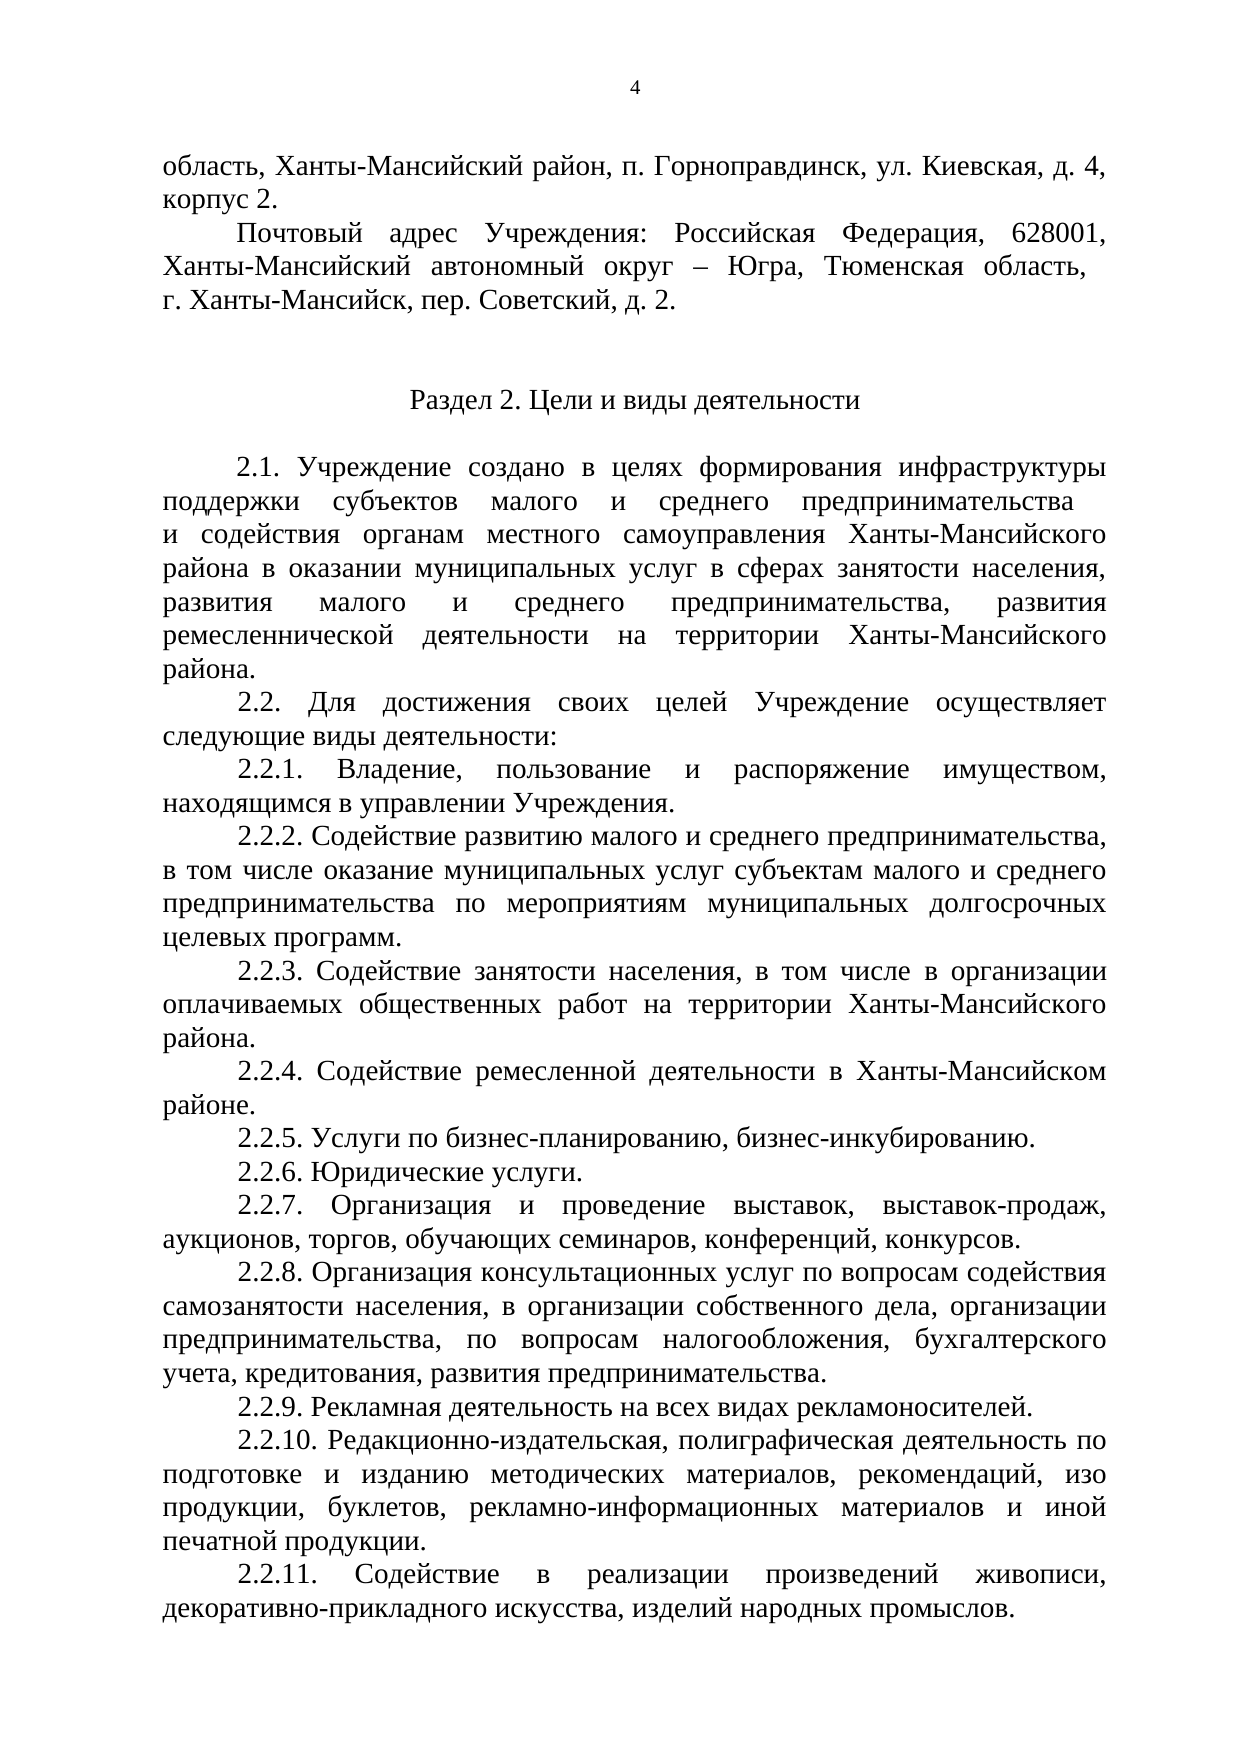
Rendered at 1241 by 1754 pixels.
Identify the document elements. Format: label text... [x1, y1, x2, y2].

text 2.2.5. Услуги по бизнес-планированию, бизнес-инкубированию. [162, 1120, 1107, 1154]
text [162, 148, 1107, 215]
text 2.2.7. Организация и проведение выставок, выставок-продаж, аукционов, торгов, обучающих семинаров, конференций, конкурсов. [162, 1187, 1107, 1254]
text Почтовый адрес Учреждения: Российская Федерация, 628001, Ханты-Мансийский автономный округ – Югра, Тюменская область, г. Ханты-Мансийск, пер. Советский, д. 2. [162, 215, 1107, 315]
text 2.2.3. Содействие занятости населения, в том числе в организации оплачиваемых общественных работ на территории Ханты-Мансийского района. [162, 953, 1107, 1053]
text 2.2.9. Рекламная деятельность на всех видах рекламоносителей. [162, 1389, 1107, 1422]
text Раздел 2. Цели и виды деятельности [162, 382, 1107, 416]
text 2.2.11. Содействие в реализации произведений живописи, декоративно-прикладного искусства, изделий народных промыслов. [162, 1556, 1107, 1623]
text 2.2.10. Редакционно-издательская, полиграфическая деятельность по подготовке и изданию методических материалов, рекомендаций, изо продукции, буклетов, рекламно-информационных материалов и иной печатной продукции. [162, 1422, 1107, 1556]
text 2.2.1. Владение, пользование и распоряжение имуществом, находящимся в управлении Учреждения. [162, 751, 1107, 818]
text 2.2.2. Содействие развитию малого и среднего предпринимательства, в том числе оказание муниципальных услуг субъектам малого и среднего предпринимательства по мероприятиям муниципальных долгосрочных целевых программ. [162, 818, 1107, 953]
text 2.2.8. Организация консультационных услуг по вопросам содействия самозанятости населения, в организации собственного дела, организации предпринимательства, по вопросам налогообложения, бухгалтерского учета, кредитования, развития предпринимательства. [162, 1254, 1107, 1389]
text 2.1. Учреждение создано в целях формирования инфраструктуры поддержки субъектов малого и среднего предпринимательства и содействия органам местного самоуправления Ханты-Мансийского района в оказании муниципальных услуг в сферах занятости населения, развития малого и среднего предпринимательства, развития ремесленнической деятельности на территории Ханты-Мансийского района. [162, 449, 1107, 684]
text 2.2. Для достижения своих целей Учреждение осуществляет следующие виды деятельности: [162, 684, 1107, 751]
text 2.2.4. Содействие ремесленной деятельности в Ханты-Мансийском районе. [162, 1053, 1107, 1120]
text 2.2.6. Юридические услуги. [162, 1154, 1107, 1187]
